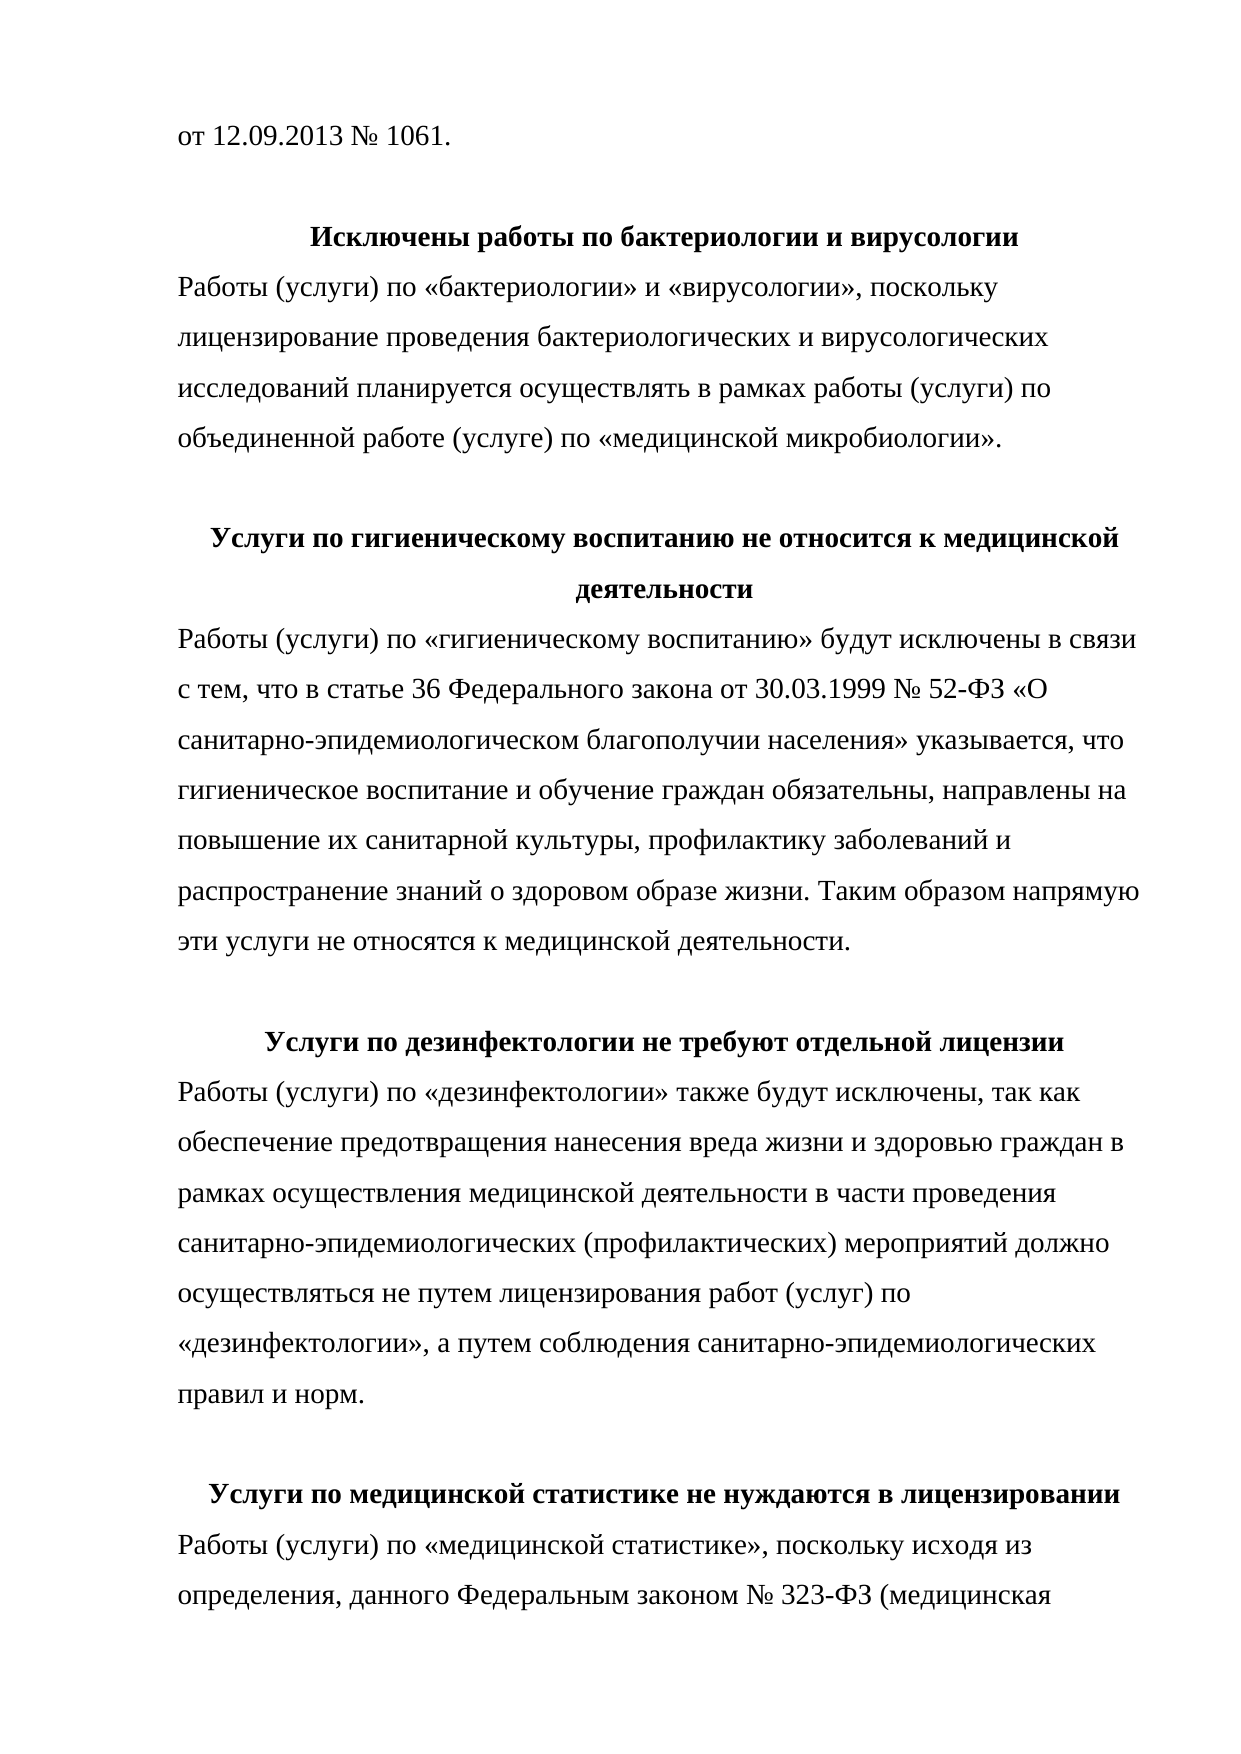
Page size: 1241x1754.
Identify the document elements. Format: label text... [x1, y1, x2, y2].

text Услуги по гигиеническому воспитанию не относится к медицинской деятельности [177, 521, 1152, 604]
text Услуги по дезинфектологии не требуют отдельной лицензии [177, 1024, 1152, 1057]
text от 12.09.2013 № 1061. [177, 118, 1152, 152]
text Работы (услуги) по «гигиеническому воспитанию» будут исключены в связи с тем, что в статье 36 Федерального закона от 30.03.1999 № 52-ФЗ «О санитарно-эпидемиологическом благополучии населения» указывается, что гигиеническое воспитание и обучение граждан обязательны, направлены на повышение их санитарной культуры, профилактику заболеваний и распространение знаний о здоровом образе жизни. Таким образом напрямую эти услуги не относятся к медицинской деятельности. [177, 621, 1152, 957]
text Исключены работы по бактериологии и вирусологии [177, 219, 1152, 252]
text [177, 1527, 1152, 1611]
text Услуги по медицинской статистике не нуждаются в лицензировании [177, 1477, 1152, 1510]
text Работы (услуги) по «дезинфектологии» также будут исключены, так как обеспечение предотвращения нанесения вреда жизни и здоровью граждан в рамках осуществления медицинской деятельности в части проведения санитарно-эпидемиологических (профилактических) мероприятий должно осуществляться не путем лицензирования работ (услуг) по «дезинфектологии», а путем соблюдения санитарно-эпидемиологических правил и норм. [177, 1074, 1152, 1409]
text Работы (услуги) по «бактериологии» и «вирусологии», поскольку лицензирование проведения бактериологических и вирусологических исследований планируется осуществлять в рамках работы (услуги) по объединенной работе (услуге) по «медицинской микробиологии». [177, 269, 1152, 453]
